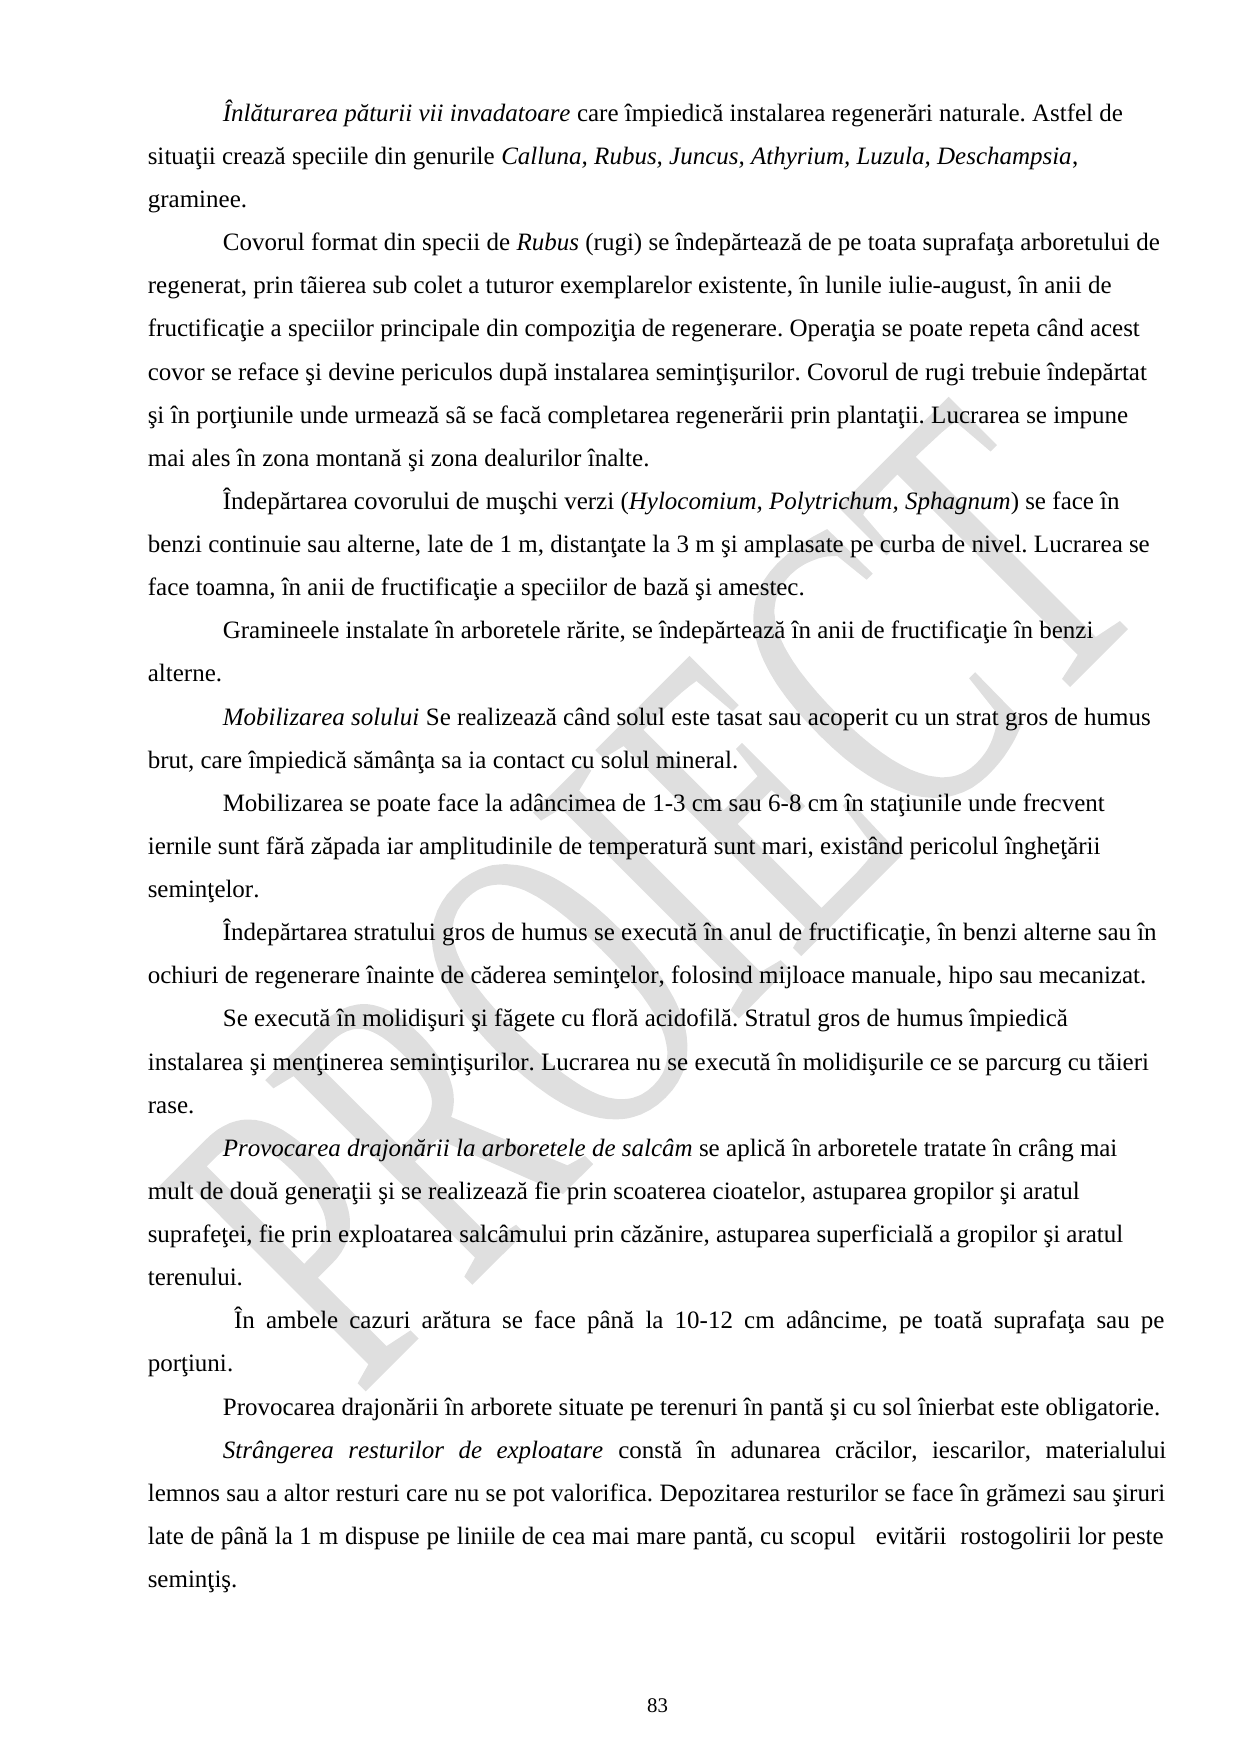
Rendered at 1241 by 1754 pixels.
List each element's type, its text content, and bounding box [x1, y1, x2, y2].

text Îndepărtarea covorului de muşchi verzi (Hylocomium, Polytrichum, Sphagnum) se face în benzi continuie sau alterne, late de 1 m, distanţate la 3 m şi amplasate pe curba de nivel. Lucrarea se face toamna, în anii de fructificaţie a speciilor de bază şi amestec. [148, 486, 1167, 601]
text Strângerea resturilor de exploatare constă în adunarea crăcilor, iescarilor, materialului lemnos sau a altor resturi care nu se pot valorifica. Depozitarea resturilor se face în grămezi sau şiruri late de până la 1 m dispuse pe liniile de cea mai mare pantă, cu scopul evitării rostogolirii lor peste seminţiş. [148, 1435, 1167, 1593]
text Înlăturarea păturii vii invadatoare care împiedică instalarea regenerări naturale. Astfel de situaţii crează speciile din genurile Calluna, Rubus, Juncus, Athyrium, Luzula, Deschampsia, graminee. [148, 98, 1167, 213]
text Covorul format din specii de Rubus (rugi) se îndepărtează de pe toata suprafaţa arboretului de regenerat, prin tãierea sub colet a tuturor exemplarelor existente, în lunile iulie-august, în anii de fructificaţie a speciilor principale din compoziţia de regenerare. Operaţia se poate repeta când acest covor se reface şi devine periculos după instalarea seminţişurilor. Covorul de rugi trebuie îndepărtat şi în porţiunile unde urmează sã se facă completarea regenerării prin plantaţii. Lucrarea se impune mai ales în zona montană şi zona dealurilor înalte. [148, 227, 1167, 472]
text Gramineele instalate în arboretele rărite, se îndepărtează în anii de fructificaţie în benzi alterne. [148, 615, 1167, 687]
text Provocarea drajonării la arboretele de salcâm se aplică în arboretele tratate în crâng mai mult de două generaţii şi se realizează fie prin scoaterea cioatelor, astuparea gropilor şi aratul suprafeţei, fie prin exploatarea salcâmului prin căzănire, astuparea superficială a gropilor şi aratul terenului. [148, 1133, 1167, 1291]
text Provocarea drajonării în arborete situate pe terenuri în pantă şi cu sol înierbat este obligatorie. [148, 1392, 1167, 1420]
text Se execută în molidişuri şi făgete cu floră acidofilă. Stratul gros de humus împiedică instalarea şi menţinerea seminţişurilor. Lucrarea nu se execută în molidişurile ce se parcurg cu tăieri rase. [148, 1003, 1167, 1118]
text Mobilizarea se poate face la adâncimea de 1-3 cm sau 6-8 cm în staţiunile unde frecvent iernile sunt fără zăpada iar amplitudinile de temperatură sunt mari, existând pericolul îngheţării seminţelor. [148, 788, 1167, 903]
text În ambele cazuri arătura se face până la 10-12 cm adâncime, pe toată suprafaţa sau pe porţiuni. [148, 1305, 1167, 1377]
text Îndepărtarea stratului gros de humus se execută în anul de fructificaţie, în benzi alterne sau în ochiuri de regenerare înainte de căderea seminţelor, folosind mijloace manuale, hipo sau mecanizat. [148, 917, 1167, 989]
text Mobilizarea solului Se realizează când solul este tasat sau acoperit cu un strat gros de humus brut, care împiedică sămânţa sa ia contact cu solul mineral. [148, 702, 1167, 773]
